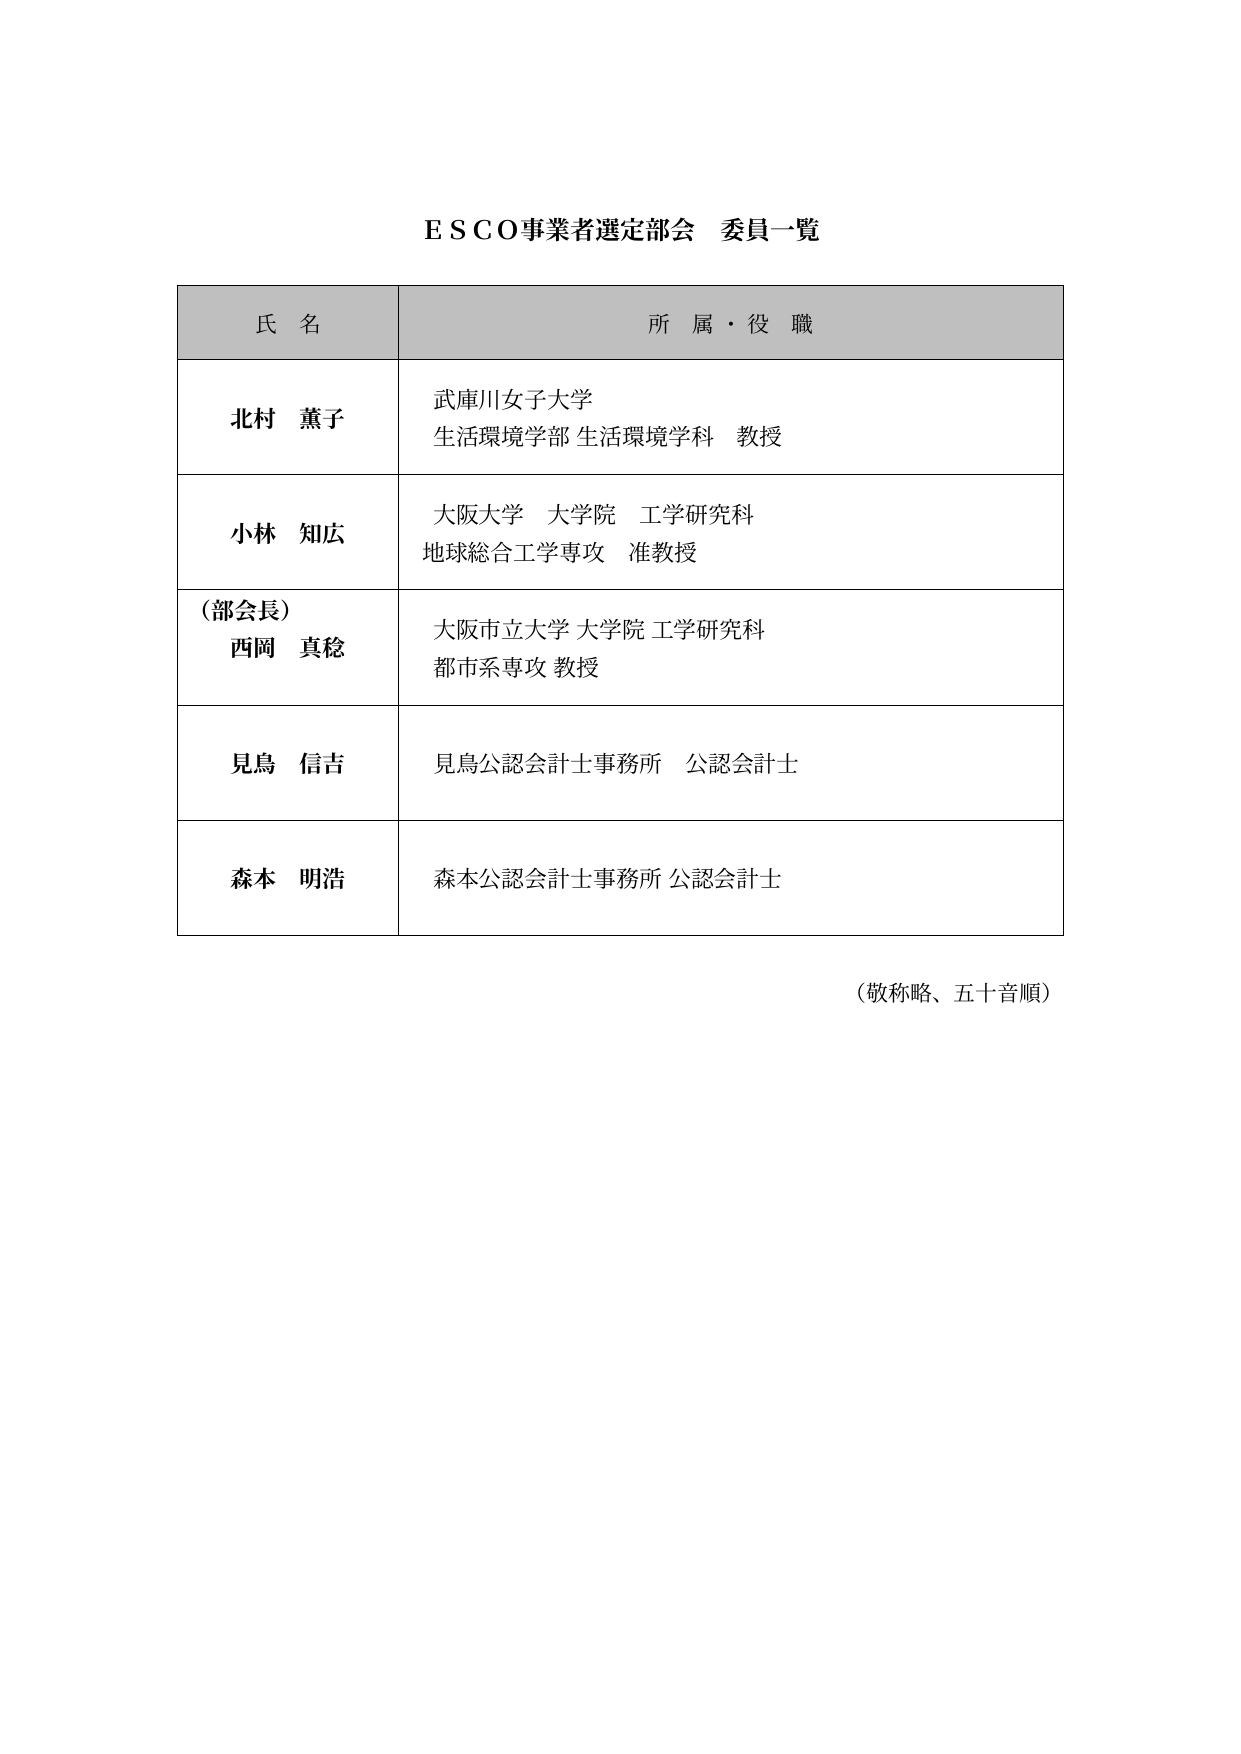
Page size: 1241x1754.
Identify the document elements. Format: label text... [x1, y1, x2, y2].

table_cell 見鳥 信吉 [178, 706, 398, 820]
table_header 氏 名 [178, 286, 398, 359]
table_cell 北村 薫子 [178, 360, 398, 474]
table_header 所 属 ・ 役 職 [399, 286, 1063, 359]
table_cell 森本公認会計士事務所 公認会計士 [399, 821, 1063, 935]
table_cell 小林 知広 [178, 475, 398, 589]
table_cell 森本 明浩 [178, 821, 398, 935]
table_cell （部会長） 西岡 真稔 [178, 590, 398, 704]
table_cell 見鳥公認会計士事務所 公認会計士 [399, 706, 1063, 820]
table_cell 大阪大学 大学院 工学研究科 地球総合工学専攻 准教授 [399, 475, 1063, 589]
table_cell 大阪市立大学 大学院 工学研究科 都市系専攻 教授 [399, 590, 1063, 704]
table_cell 武庫川女子大学 生活環境学部 生活環境学科 教授 [399, 360, 1063, 474]
text ＥＳＣＯ事業者選定部会 委員一覧 [177, 210, 1063, 248]
text （敬称略、五十音順） [177, 973, 1063, 1011]
